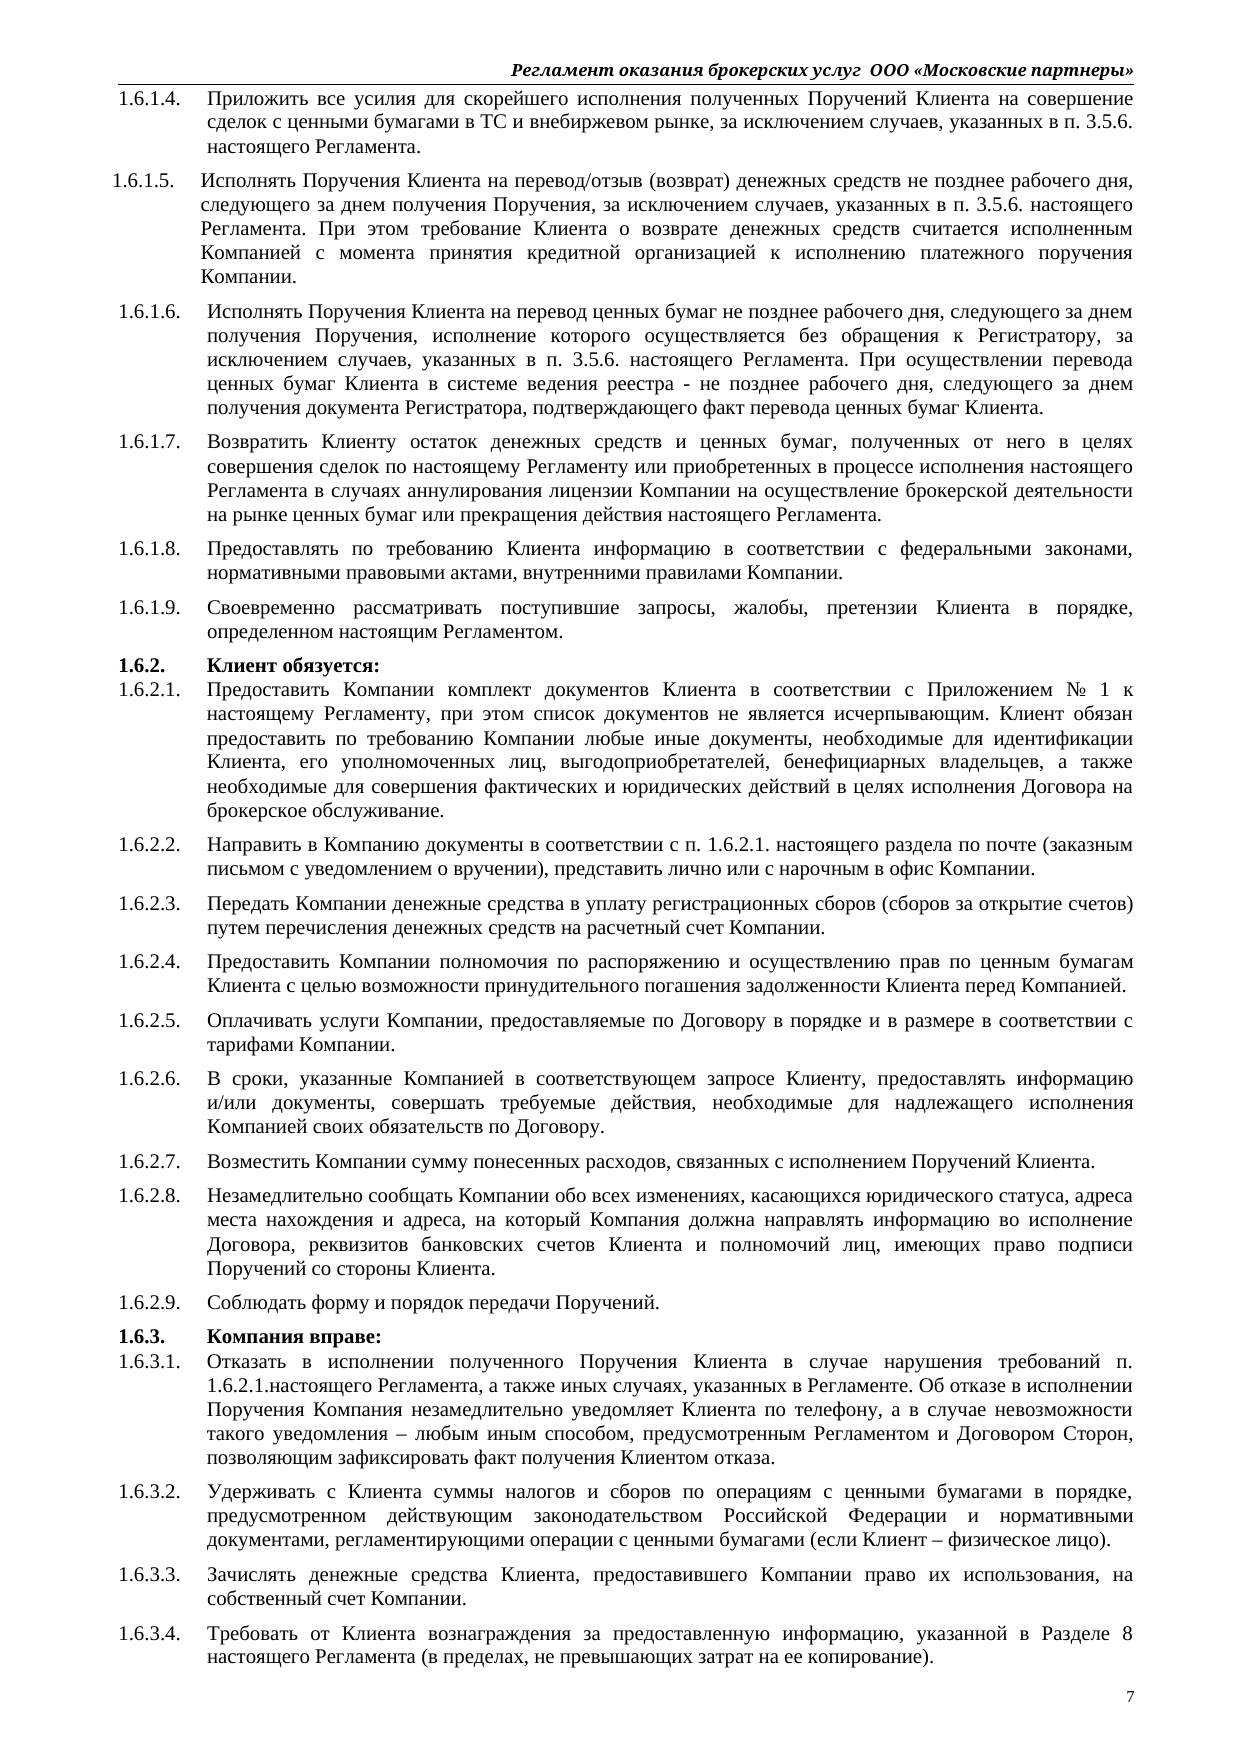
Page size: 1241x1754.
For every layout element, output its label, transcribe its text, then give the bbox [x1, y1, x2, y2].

list Исполнять Поручения Клиента на перевод ценных бумаг не позднее рабочего дня, следующего за днем получения Поручения, исполнение которого осуществляется без обращения к Регистратору, за исключением случаев, указанных в п. 3.5.6. настоящего Регламента. При осуществлении перевода ценных бумаг Клиента в системе ведения реестра - не позднее рабочего дня, следующего за днем получения документа Регистратора, подтверждающего факт перевода ценных бумаг Клиента. [118, 299, 1134, 419]
list Зачислять денежные средства Клиента, предоставившего Компании право их использования, на собственный счет Компании. [118, 1562, 1134, 1610]
list Соблюдать форму и порядок передачи Поручений. [118, 1290, 1134, 1314]
list Своевременно рассматривать поступившие запросы, жалобы, претензии Клиента в порядке, определенном настоящим Регламентом. [118, 595, 1134, 643]
list Предоставлять по требованию Клиента информацию в соответствии с федеральными законами, нормативными правовыми актами, внутренними правилами Компании. [118, 536, 1134, 584]
list Передать Компании денежные средства в уплату регистрационных сборов (сборов за открытие счетов) путем перечисления денежных средств на расчетный счет Компании. [118, 891, 1134, 939]
list В сроки, указанные Компанией в соответствующем запросе Клиенту, предоставлять информацию и/или документы, совершать требуемые действия, необходимые для надлежащего исполнения Компанией своих обязательств по Договору. [118, 1066, 1134, 1138]
list Незамедлительно сообщать Компании обо всех изменениях, касающихся юридического статуса, адреса места нахождения и адреса, на который Компания должна направлять информацию во исполнение Договора, реквизитов банковских счетов Клиента и полномочий лиц, имеющих право подписи Поручений со стороны Клиента. [118, 1183, 1134, 1279]
list Отказать в исполнении полученного Поручения Клиента в случае нарушения требований п. 1.6.2.1.настоящего Регламента, а также иных случаях, указанных в Регламенте. Об отказе в исполнении Поручения Компания незамедлительно уведомляет Клиента по телефону, а в случае невозможности такого уведомления – любым иным способом, предусмотренным Регламентом и Договором Сторон, позволяющим зафиксировать факт получения Клиентом отказа. [118, 1348, 1134, 1469]
list Компания вправе: [118, 1324, 1134, 1348]
list Удерживать с Клиента суммы налогов и сборов по операциям с ценными бумагами в порядке, предусмотренном действующим законодательством Российской Федерации и нормативными документами, регламентирующими операции с ценными бумагами (если Клиент – физическое лицо). [118, 1479, 1134, 1551]
list Предоставить Компании комплект документов Клиента в соответствии с Приложением № 1 к настоящему Регламенту, при этом список документов не является исчерпывающим. Клиент обязан предоставить по требованию Компании любые иные документы, необходимые для идентификации Клиента, его уполномоченных лиц, выгодоприобретателей, бенефициарных владельцев, а также необходимые для совершения фактических и юридических действий в целях исполнения Договора на брокерское обслуживание. [118, 677, 1134, 822]
list Возместить Компании сумму понесенных расходов, связанных с исполнением Поручений Клиента. [118, 1149, 1134, 1173]
list Клиент обязуется: [118, 653, 1134, 677]
list Приложить все усилия для скорейшего исполнения полученных Поручений Клиента на совершение сделок с ценными бумагами в ТС и внебиржевом рынке, за исключением случаев, указанных в п. 3.5.6. настоящего Регламента. [118, 85, 1134, 158]
list Оплачивать услуги Компании, предоставляемые по Договору в порядке и в размере в соответствии с тарифами Компании. [118, 1008, 1134, 1056]
list Предоставить Компании полномочия по распоряжению и осуществлению прав по ценным бумагам Клиента с целью возможности принудительного погашения задолженности Клиента перед Компанией. [118, 949, 1134, 997]
list Исполнять Поручения Клиента на перевод/отзыв (возврат) денежных средств не позднее рабочего дня, следующего за днем получения Поручения, за исключением случаев, указанных в п. 3.5.6. настоящего Регламента. При этом требование Клиента о возврате денежных средств считается исполненным Компанией с момента принятия кредитной организацией к исполнению платежного поручения Компании. [112, 168, 1134, 288]
list Требовать от Клиента вознаграждения за предоставленную информацию, указанной в Разделе 8 настоящего Регламента (в пределах, не превышающих затрат на ее копирование). [118, 1620, 1134, 1668]
list Направить в Компанию документы в соответствии с п. 1.6.2.1. настоящего раздела по почте (заказным письмом с уведомлением о вручении), представить лично или с нарочным в офис Компании. [118, 832, 1134, 880]
list Возвратить Клиенту остаток денежных средств и ценных бумаг, полученных от него в целях совершения сделок по настоящему Регламенту или приобретенных в процессе исполнения настоящего Регламента в случаях аннулирования лицензии Компании на осуществление брокерской деятельности на рынке ценных бумаг или прекращения действия настоящего Регламента. [118, 429, 1134, 526]
